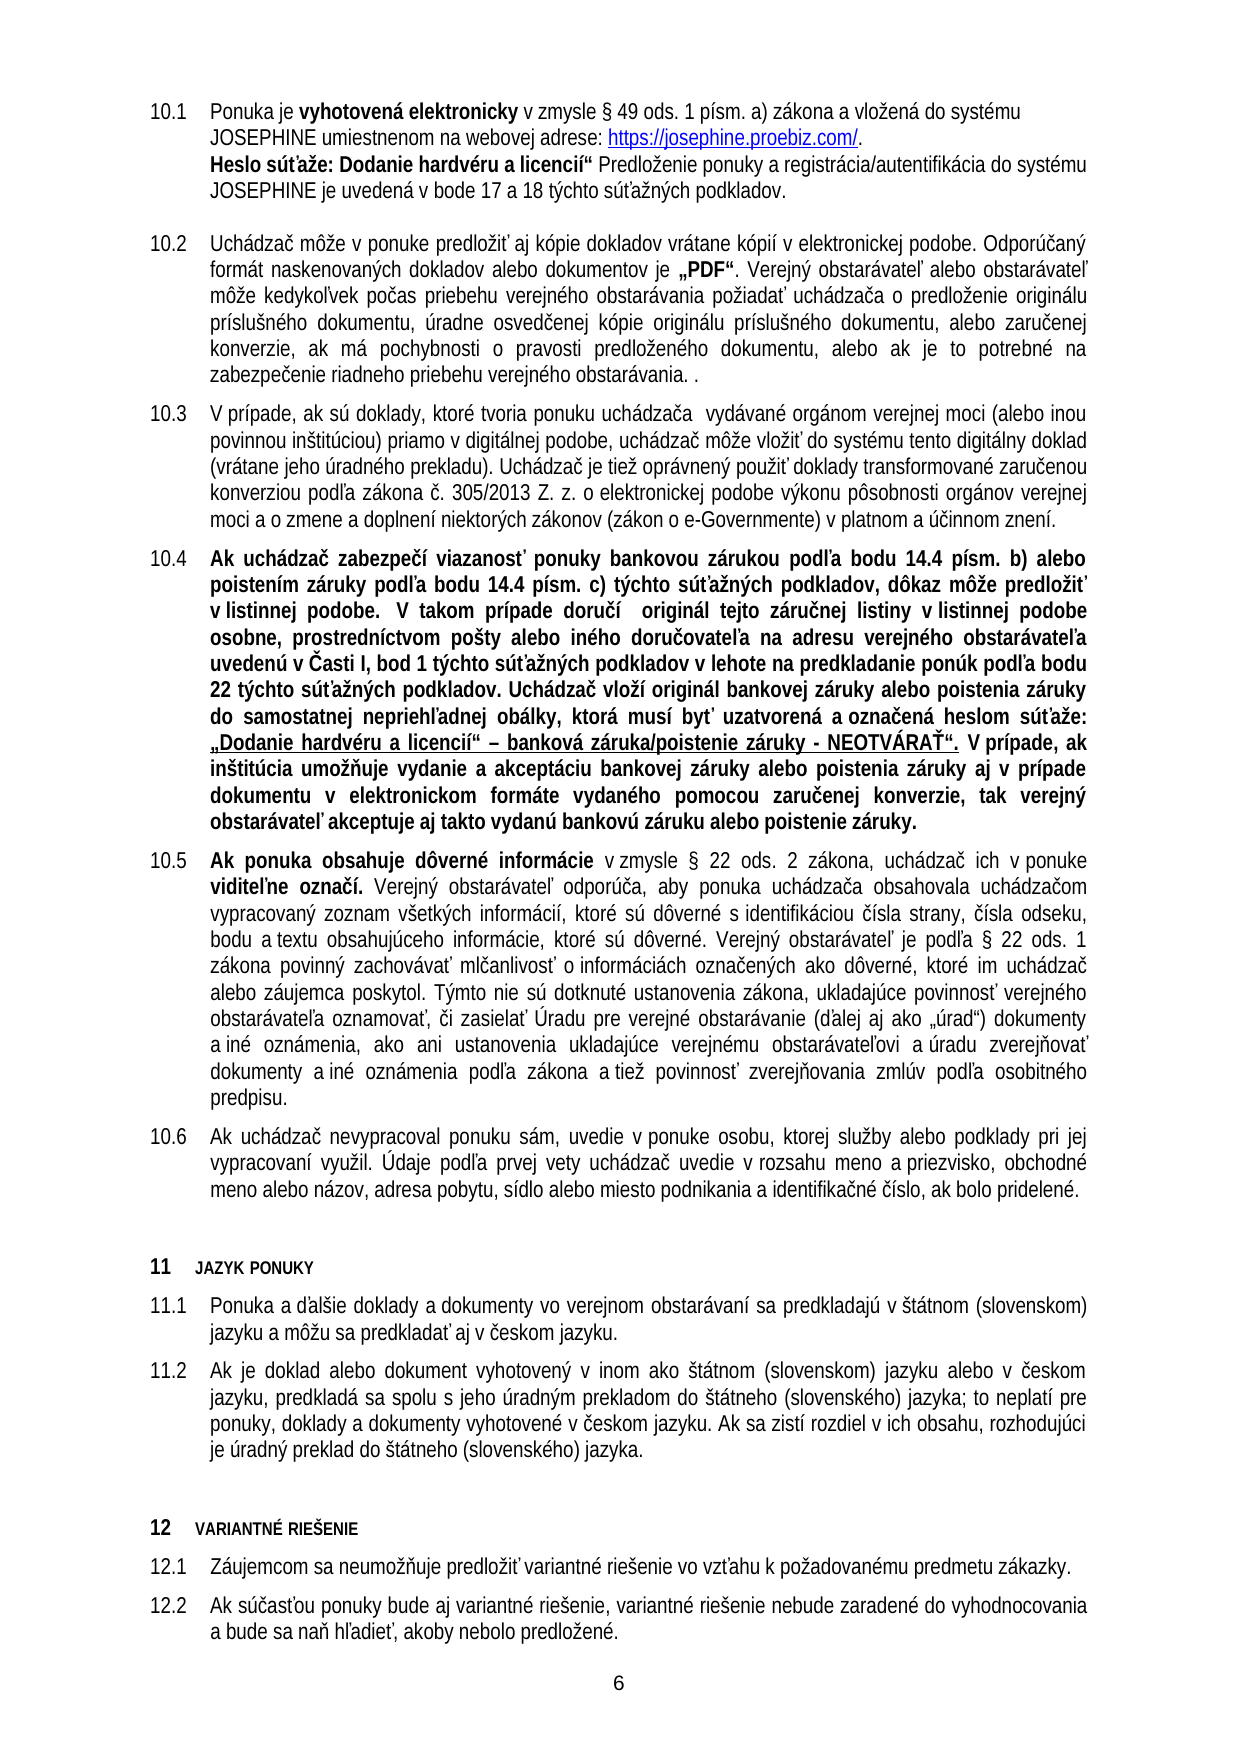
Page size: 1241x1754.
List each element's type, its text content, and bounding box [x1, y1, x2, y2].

list jazyk ponuky [150, 1253, 1087, 1280]
list Ak ponuka obsahuje dôverné informácie v zmysle § 22 ods. 2 zákona, uchádzač ich v ponuke viditeľne označí. Verejný obstarávateľ odporúča, aby ponuka uchádzača obsahovala uchádzačom vypracovaný zoznam všetkých informácií, ktoré sú dôverné s identifikáciou čísla strany, čísla odseku, bodu a textu obsahujúceho informácie, ktoré sú dôverné. Verejný obstarávateľ je podľa § 22 ods. 1 zákona povinný zachovávať mlčanlivosť o informáciách označených ako dôverné, ktoré im uchádzač alebo záujemca poskytol. Týmto nie sú dotknuté ustanovenia zákona, ukladajúce povinnosť verejného obstarávateľa oznamovať, či zasielať Úradu pre verejné obstarávanie (ďalej aj ako „úrad“) dokumenty a iné oznámenia, ako ani ustanovenia ukladajúce verejnému obstarávateľovi a úradu zverejňovať dokumenty a iné oznámenia podľa zákona a tiež povinnosť zverejňovania zmlúv podľa osobitného predpisu. [150, 847, 1087, 1110]
list V prípade, ak sú doklady, ktoré tvoria ponuku uchádzača vydávané orgánom verejnej moci (alebo inou povinnou inštitúciou) priamo v digitálnej podobe, uchádzač môže vložiť do systému tento digitálny doklad (vrátane jeho úradného prekladu). Uchádzač je tiež oprávnený použiť doklady transformované zaručenou konverziou podľa zákona č. 305/2013 Z. z. o elektronickej podobe výkonu pôsobnosti orgánov verejnej moci a o zmene a doplnení niektorých zákonov (zákon o e-Governmente) v platnom a účinnom znení. [150, 400, 1087, 532]
list Ak uchádzač nevypracoval ponuku sám, uvedie v ponuke osobu, ktorej služby alebo podklady pri jej vypracovaní využil. Údaje podľa prvej vety uchádzač uvedie v rozsahu meno a priezvisko, obchodné meno alebo názov, adresa pobytu, sídlo alebo miesto podnikania a identifikačné číslo, ak bolo pridelené. [150, 1123, 1087, 1202]
list variantné riešenie [150, 1514, 1087, 1541]
list Uchádzač môže v ponuke predložiť aj kópie dokladov vrátane kópií v elektronickej podobe. Odporúčaný formát naskenovaných dokladov alebo dokumentov je „PDF“. Verejný obstarávateľ alebo obstarávateľ môže kedykoľvek počas priebehu verejného obstarávania požiadať uchádzača o predloženie originálu príslušného dokumentu, úradne osvedčenej kópie originálu príslušného dokumentu, alebo zaručenej konverzie, ak má pochybnosti o pravosti predloženého dokumentu, alebo ak je to potrebné na zabezpečenie riadneho priebehu verejného obstarávania. . [150, 229, 1087, 388]
list Záujemcom sa neumožňuje predložiť variantné riešenie vo vzťahu k požadovanému predmetu zákazky. [150, 1553, 1087, 1579]
list Ak uchádzač zabezpečí viazanosť ponuky bankovou zárukou podľa bodu 14.4 písm. b) alebo poistením záruky podľa bodu 14.4 písm. c) týchto súťažných podkladov, dôkaz môže predložiť v listinnej podobe. V takom prípade doručí originál tejto záručnej listiny v listinnej podobe osobne, prostredníctvom pošty alebo iného doručovateľa na adresu verejného obstarávateľa uvedenú v Časti I, bod 1 týchto súťažných podkladov v lehote na predkladanie ponúk podľa bodu 22 týchto súťažných podkladov. Uchádzač vloží originál bankovej záruky alebo poistenia záruky do samostatnej nepriehľadnej obálky, ktorá musí byť uzatvorená a označená heslom súťaže: „Dodanie hardvéru a licencií“ – banková záruka/poistenie záruky - NEOTVÁRAŤ“. V prípade, ak inštitúcia umožňuje vydanie a akceptáciu bankovej záruky alebo poistenia záruky aj v prípade dokumentu v elektronickom formáte vydaného pomocou zaručenej konverzie, tak verejný obstarávateľ akceptuje aj takto vydanú bankovú záruku alebo poistenie záruky. [150, 544, 1087, 834]
list Ponuka je vyhotovená elektronicky v zmysle § 49 ods. 1 písm. a) zákona a vložená do systému JOSEPHINE umiestnenom na webovej adrese: https://josephine.proebiz.com/. Heslo súťaže: Dodanie hardvéru a licencií“ Predloženie ponuky a registrácia/autentifikácia do systému JOSEPHINE je uvedená v bode 17 a 18 týchto súťažných podkladov. [150, 98, 1087, 203]
list Ponuka a ďalšie doklady a dokumenty vo verejnom obstarávaní sa predkladajú v štátnom (slovenskom) jazyku a môžu sa predkladať aj v českom jazyku. [150, 1292, 1087, 1345]
list Ak súčasťou ponuky bude aj variantné riešenie, variantné riešenie nebude zaradené do vyhodnocovania a bude sa naň hľadieť, akoby nebolo predložené. [150, 1592, 1087, 1644]
list Ak je doklad alebo dokument vyhotovený v inom ako štátnom (slovenskom) jazyku alebo v českom jazyku, predkladá sa spolu s jeho úradným prekladom do štátneho (slovenského) jazyka; to neplatí pre ponuky, doklady a dokumenty vyhotovené v českom jazyku. Ak sa zistí rozdiel v ich obsahu, rozhodujúci je úradný preklad do štátneho (slovenského) jazyka. [150, 1357, 1087, 1463]
